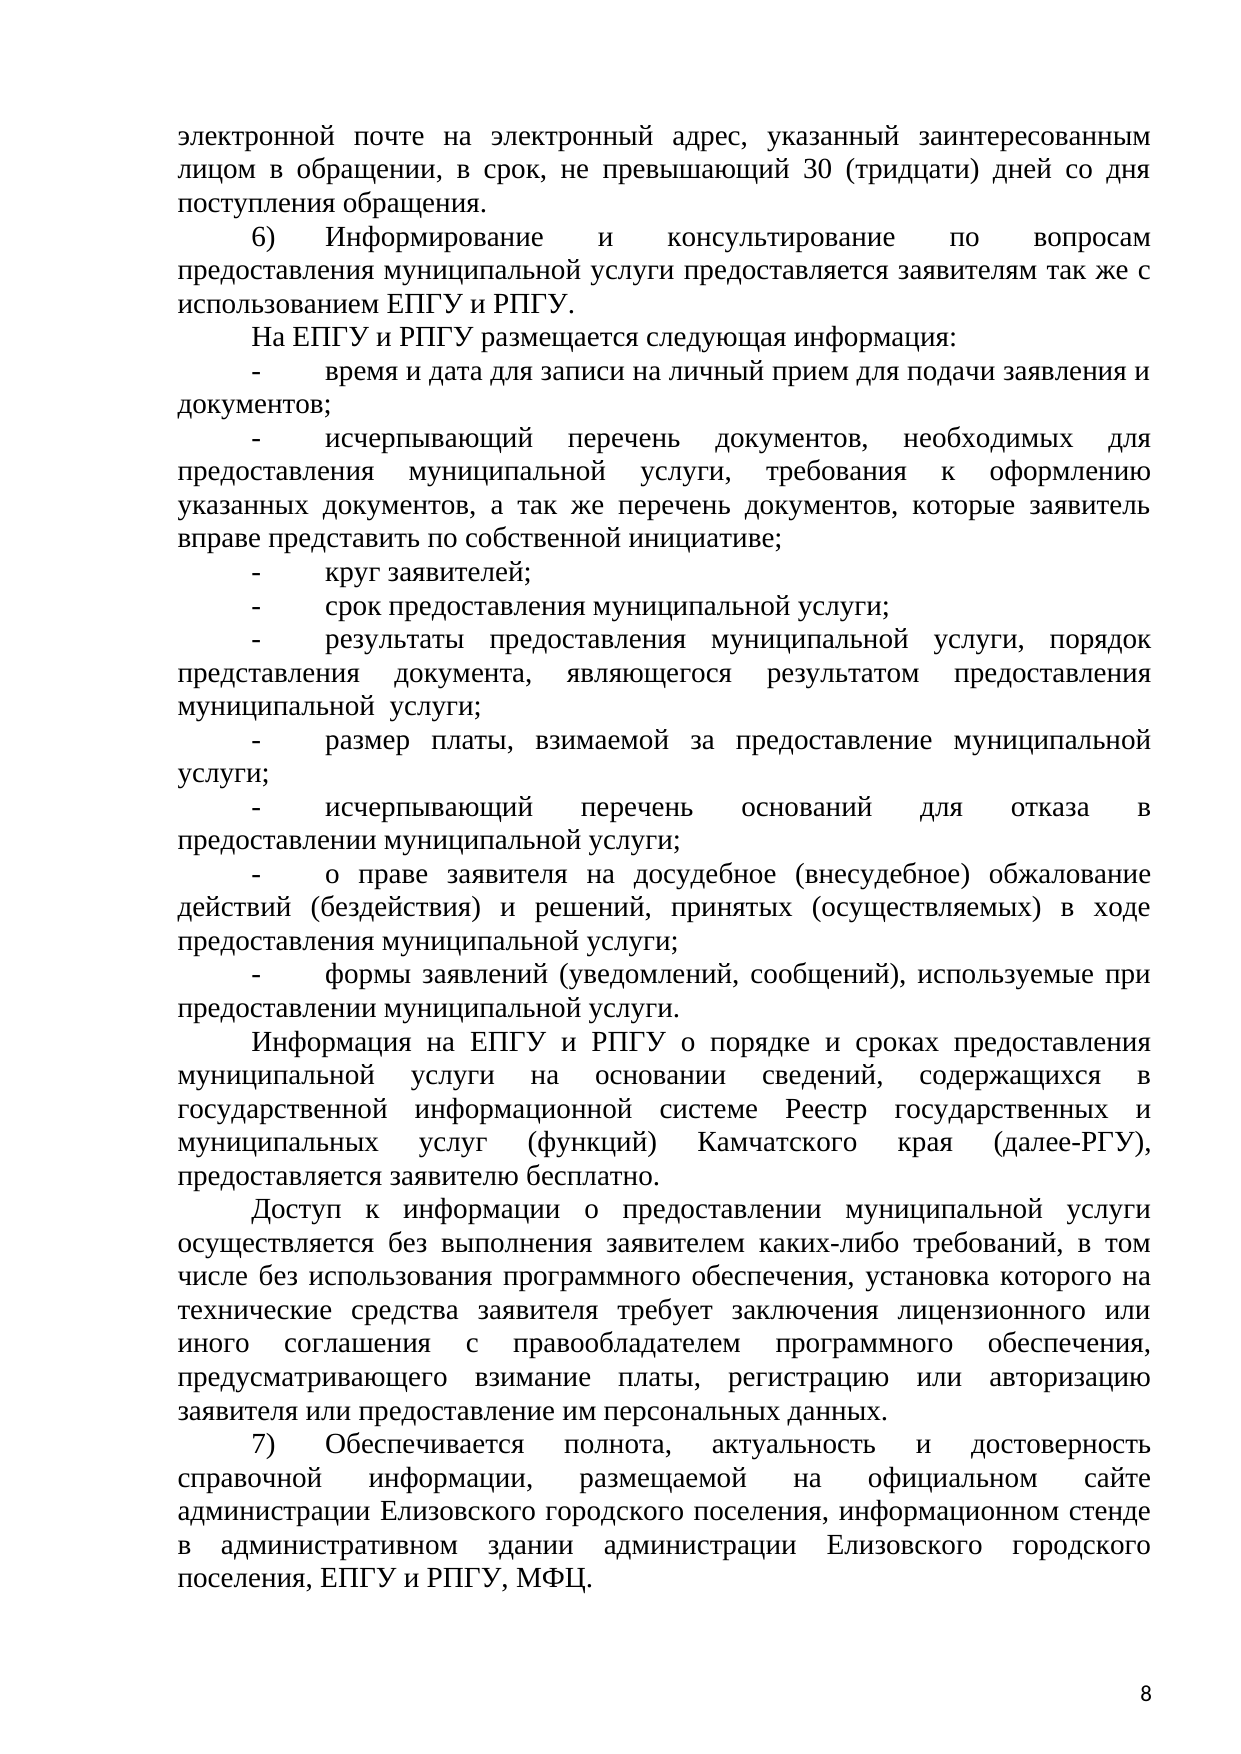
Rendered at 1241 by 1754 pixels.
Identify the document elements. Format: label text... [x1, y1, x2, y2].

text - время и дата для записи на личный прием для подачи заявления и документов; [177, 353, 1152, 420]
text - о праве заявителя на досудебное (внесудебное) обжалование действий (бездействия) и решений, принятых (осуществляемых) в ходе предоставления муниципальной услуги; [177, 856, 1152, 957]
text - срок предоставления муниципальной услуги; [177, 588, 1152, 621]
text 6) Информирование и консультирование по вопросам предоставления муниципальной услуги предоставляется заявителям так же с использованием ЕПГУ и РПГУ. [177, 219, 1152, 319]
text На ЕПГУ и РПГУ размещается следующая информация: [177, 319, 1152, 353]
text - формы заявлений (уведомлений, сообщений), используемые при предоставлении муниципальной услуги. [177, 957, 1152, 1024]
text Информация на ЕПГУ и РПГУ о порядке и сроках предоставления муниципальной услуги на основании сведений, содержащихся в государственной информационной системе Реестр государственных и муниципальных услуг (функций) Камчатского края (далее-РГУ), предоставляется заявителю бесплатно. [177, 1024, 1152, 1191]
text - результаты предоставления муниципальной услуги, порядок представления документа, являющегося результатом предоставления муниципальной услуги; [177, 621, 1152, 722]
text Доступ к информации о предоставлении муниципальной услуги осуществляется без выполнения заявителем каких-либо требований, в том числе без использования программного обеспечения, установка которого на технические средства заявителя требует заключения лицензионного или иного соглашения с правообладателем программного обеспечения, предусматривающего взимание платы, регистрацию или авторизацию заявителя или предоставление им персональных данных. [177, 1191, 1152, 1426]
text 7) Обеспечивается полнота, актуальность и достоверность справочной информации, размещаемой на официальном сайте администрации Елизовского городского поселения, информационном стенде в административном здании администрации Елизовского городского поселения, ЕПГУ и РПГУ, МФЦ. [177, 1426, 1152, 1594]
text - исчерпывающий перечень оснований для отказа в предоставлении муниципальной услуги; [177, 789, 1152, 856]
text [177, 118, 1152, 219]
text - размер платы, взимаемой за предоставление муниципальной услуги; [177, 722, 1152, 789]
text - исчерпывающий перечень документов, необходимых для предоставления муниципальной услуги, требования к оформлению указанных документов, а так же перечень документов, которые заявитель вправе представить по собственной инициативе; [177, 420, 1152, 554]
text - круг заявителей; [177, 554, 1152, 588]
